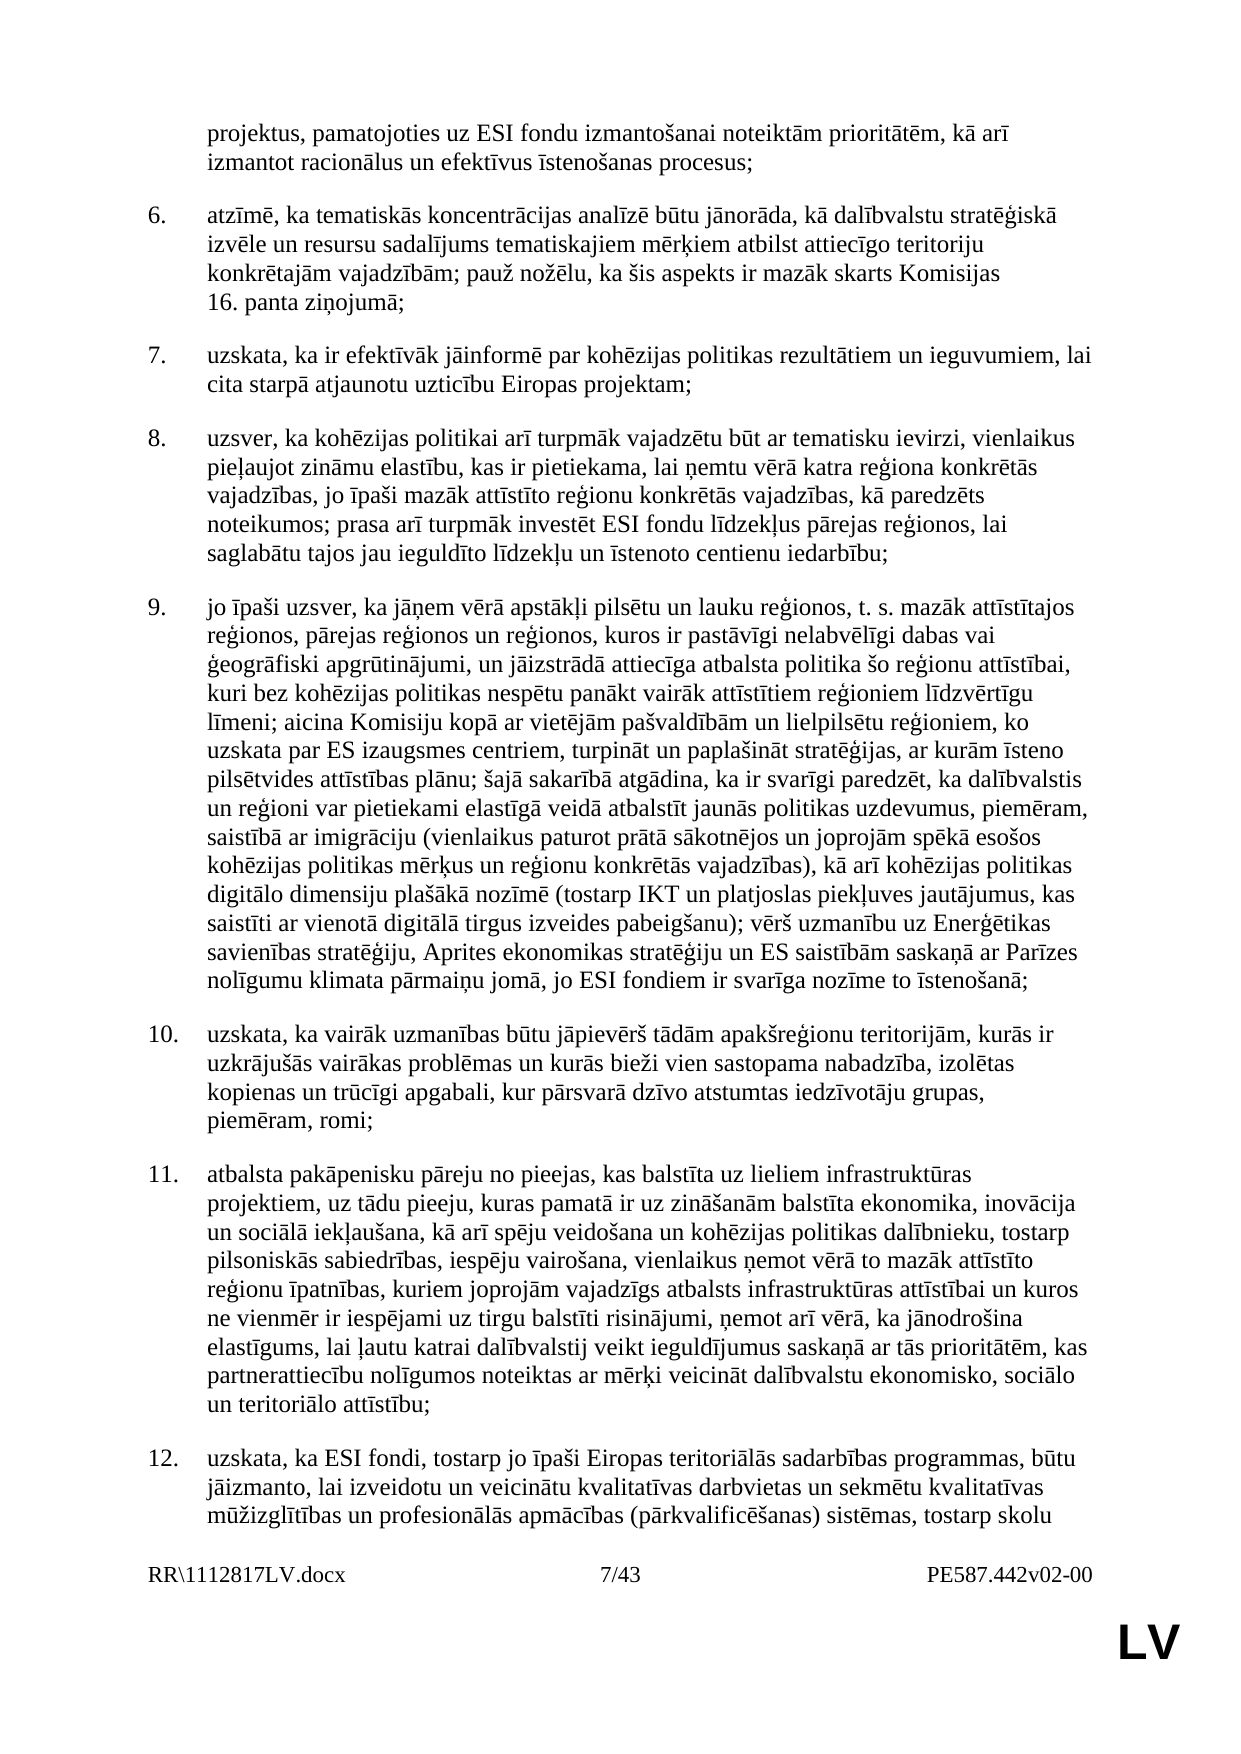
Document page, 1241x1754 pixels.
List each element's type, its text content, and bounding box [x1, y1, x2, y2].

text 10. uzskata, ka vairāk uzmanības būtu jāpievērš tādām apakšreģionu teritorijām, kurās ir uzkrājušās vairākas problēmas un kurās bieži vien sastopama nabadzība, izolētas kopienas un trūcīgi apgabali, kur pārsvarā dzīvo atstumtas iedzīvotāju grupas, piemēram, romi; [148, 1019, 1092, 1134]
text 8. uzsver, ka kohēzijas politikai arī turpmāk vajadzētu būt ar tematisku ievirzi, vienlaikus pieļaujot zināmu elastību, kas ir pietiekama, lai ņemtu vērā katra reģiona konkrētās vajadzības, jo īpaši mazāk attīstīto reģionu konkrētās vajadzības, kā paredzēts noteikumos; prasa arī turpmāk investēt ESI fondu līdzekļus pārejas reģionos, lai saglabātu tajos jau ieguldīto līdzekļu un īstenoto centienu iedarbību; [148, 423, 1092, 567]
text 9. jo īpaši uzsver, ka jāņem vērā apstākļi pilsētu un lauku reģionos, t. s. mazāk attīstītajos reģionos, pārejas reģionos un reģionos, kuros ir pastāvīgi nelabvēlīgi dabas vai ģeogrāfiski apgrūtinājumi, un jāizstrādā attiecīga atbalsta politika šo reģionu attīstībai, kuri bez kohēzijas politikas nespētu panākt vairāk attīstītiem reģioniem līdzvērtīgu līmeni; aicina Komisiju kopā ar vietējām pašvaldībām un lielpilsētu reģioniem, ko uzskata par ES izaugsmes centriem, turpināt un paplašināt stratēģijas, ar kurām īsteno pilsētvides attīstības plānu; šajā sakarībā atgādina, ka ir svarīgi paredzēt, ka dalībvalstis un reģioni var pietiekami elastīgā veidā atbalstīt jaunās politikas uzdevumus, piemēram, saistībā ar imigrāciju (vienlaikus paturot prātā sākotnējos un joprojām spēkā esošos kohēzijas politikas mērķus un reģionu konkrētās vajadzības), kā arī kohēzijas politikas digitālo dimensiju plašākā nozīmē (tostarp IKT un platjoslas piekļuves jautājumus, kas saistīti ar vienotā digitālā tirgus izveides pabeigšanu); vērš uzmanību uz Enerģētikas savienības stratēģiju, Aprites ekonomikas stratēģiju un ES saistībām saskaņā ar Parīzes nolīgumu klimata pārmaiņu jomā, jo ESI fondiem ir svarīga nozīme to īstenošanā; [148, 592, 1092, 994]
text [148, 1443, 1092, 1529]
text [148, 118, 1092, 176]
text 11. atbalsta pakāpenisku pāreju no pieejas, kas balstīta uz lieliem infrastruktūras projektiem, uz tādu pieeju, kuras pamatā ir uz zināšanām balstīta ekonomika, inovācija un sociālā iekļaušana, kā arī spēju veidošana un kohēzijas politikas dalībnieku, tostarp pilsoniskās sabiedrības, iespēju vairošana, vienlaikus ņemot vērā to mazāk attīstīto reģionu īpatnības, kuriem joprojām vajadzīgs atbalsts infrastruktūras attīstībai un kuros ne vienmēr ir iespējami uz tirgu balstīti risinājumi, ņemot arī vērā, ka jānodrošina elastīgums, lai ļautu katrai dalībvalstij veikt ieguldījumus saskaņā ar tās prioritātēm, kas partnerattiecību nolīgumos noteiktas ar mērķi veicināt dalībvalstu ekonomisko, sociālo un teritoriālo attīstību; [148, 1159, 1092, 1418]
text 6. atzīmē, ka tematiskās koncentrācijas analīzē būtu jānorāda, kā dalībvalstu stratēģiskā izvēle un resursu sadalījums tematiskajiem mērķiem atbilst attiecīgo teritoriju konkrētajām vajadzībām; pauž nožēlu, ka šis aspekts ir mazāk skarts Komisijas 16. panta ziņojumā; [148, 201, 1092, 316]
text 7. uzskata, ka ir efektīvāk jāinformē par kohēzijas politikas rezultātiem un ieguvumiem, lai cita starpā atjaunotu uzticību Eiropas projektam; [148, 341, 1092, 398]
